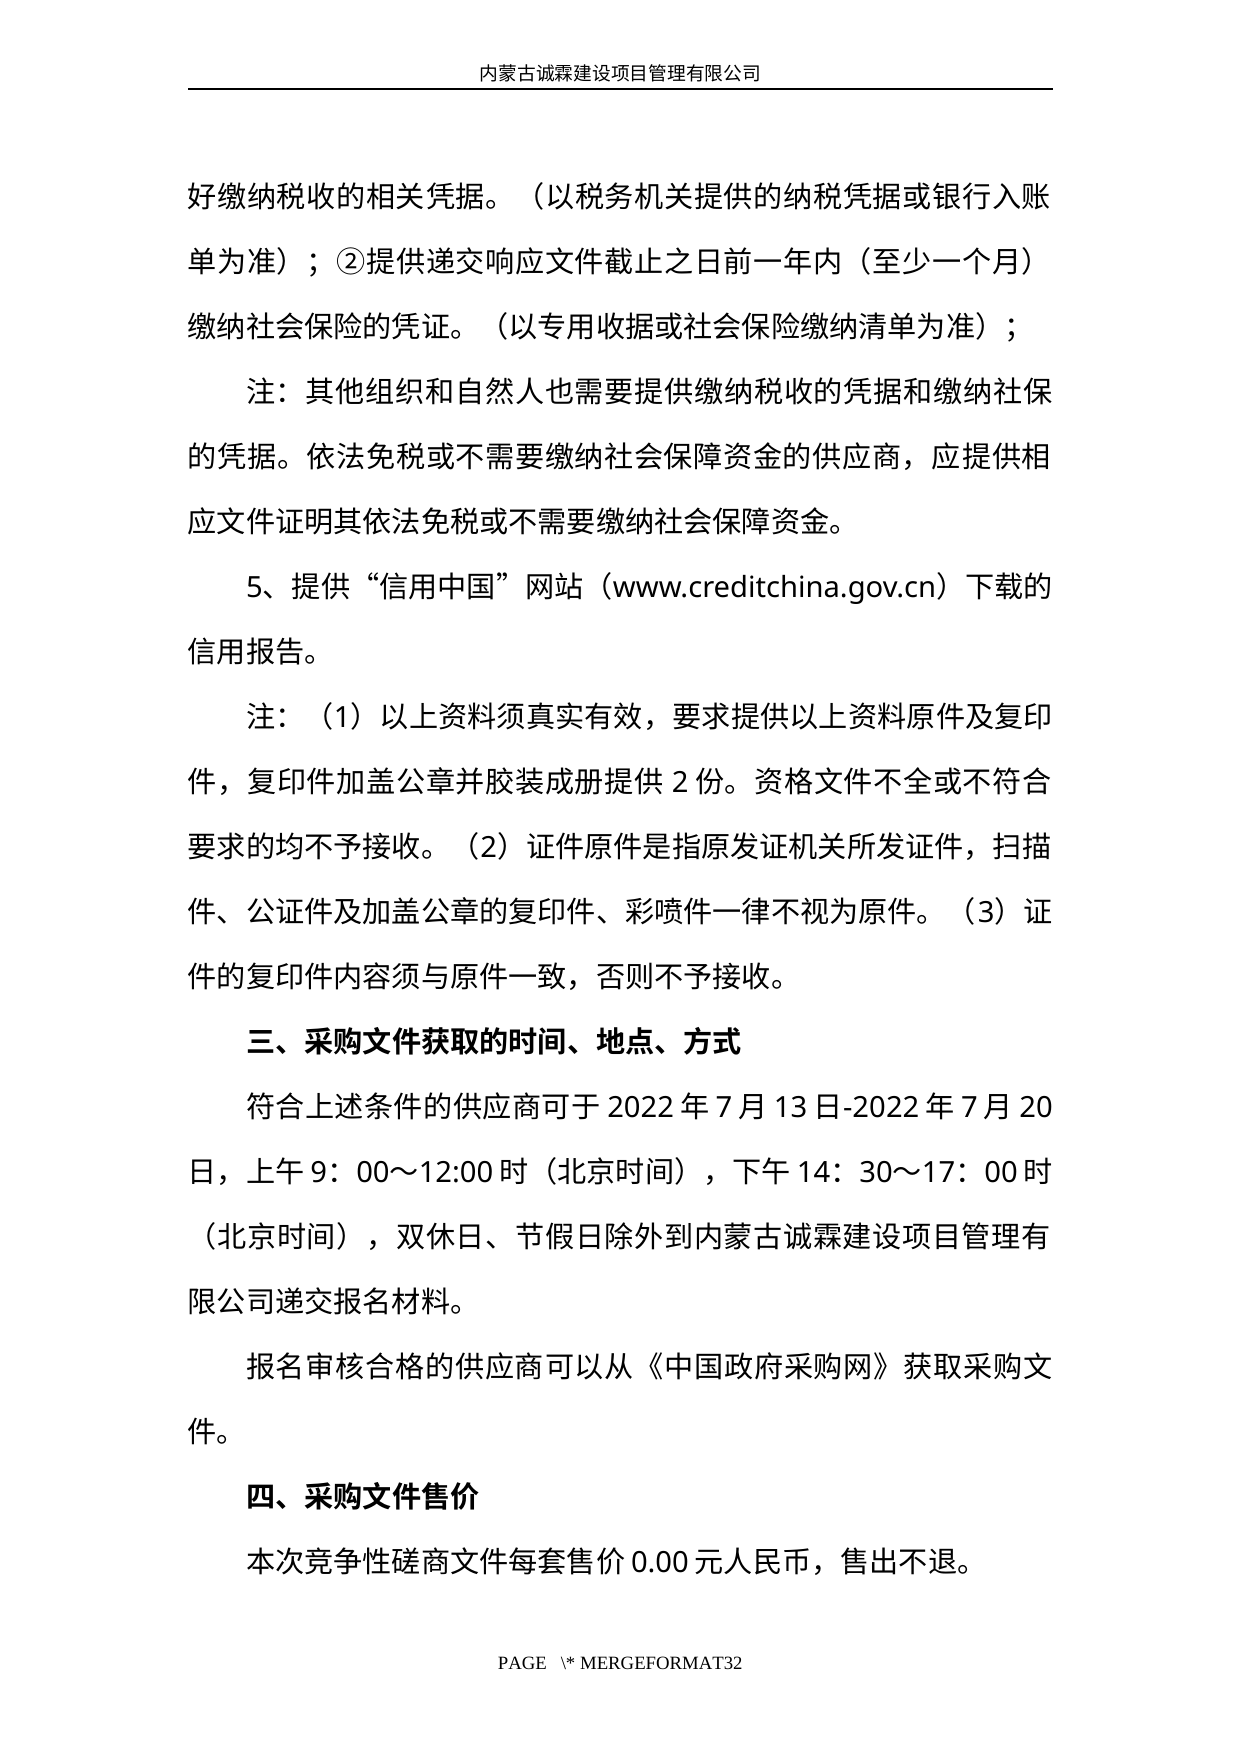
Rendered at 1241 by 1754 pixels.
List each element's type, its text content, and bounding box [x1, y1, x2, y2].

text 符合上述条件的供应商可于2022年7月13日-2022年7月20日，上午9：00～12:00时（北京时间），下午14：30～17：00时（北京时间），双休日、节假日除外到内蒙古诚霖建设项目管理有限公司递交报名材料。 [187, 1072, 1053, 1332]
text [187, 162, 1053, 357]
text 四、采购文件售价 [187, 1462, 1053, 1527]
text 报名审核合格的供应商可以从《中国政府采购网》获取采购文件。 [187, 1332, 1053, 1462]
text 注：（1）以上资料须真实有效，要求提供以上资料原件及复印件，复印件加盖公章并胶装成册提供2份。资格文件不全或不符合要求的均不予接收。（2）证件原件是指原发证机关所发证件，扫描件、公证件及加盖公章的复印件、彩喷件一律不视为原件。（3）证件的复印件内容须与原件一致，否则不予接收。 [187, 682, 1053, 1007]
text 三、采购文件获取的时间、地点、方式 [187, 1007, 1053, 1072]
text 注：其他组织和自然人也需要提供缴纳税收的凭据和缴纳社保的凭据。依法免税或不需要缴纳社会保障资金的供应商，应提供相应文件证明其依法免税或不需要缴纳社会保障资金。 [187, 357, 1053, 552]
text 5、提供“信用中国”网站（www.creditchina.gov.cn）下载的信用报告。 [187, 552, 1053, 682]
text 本次竞争性磋商文件每套售价0.00元人民币，售出不退。 [187, 1527, 1053, 1592]
